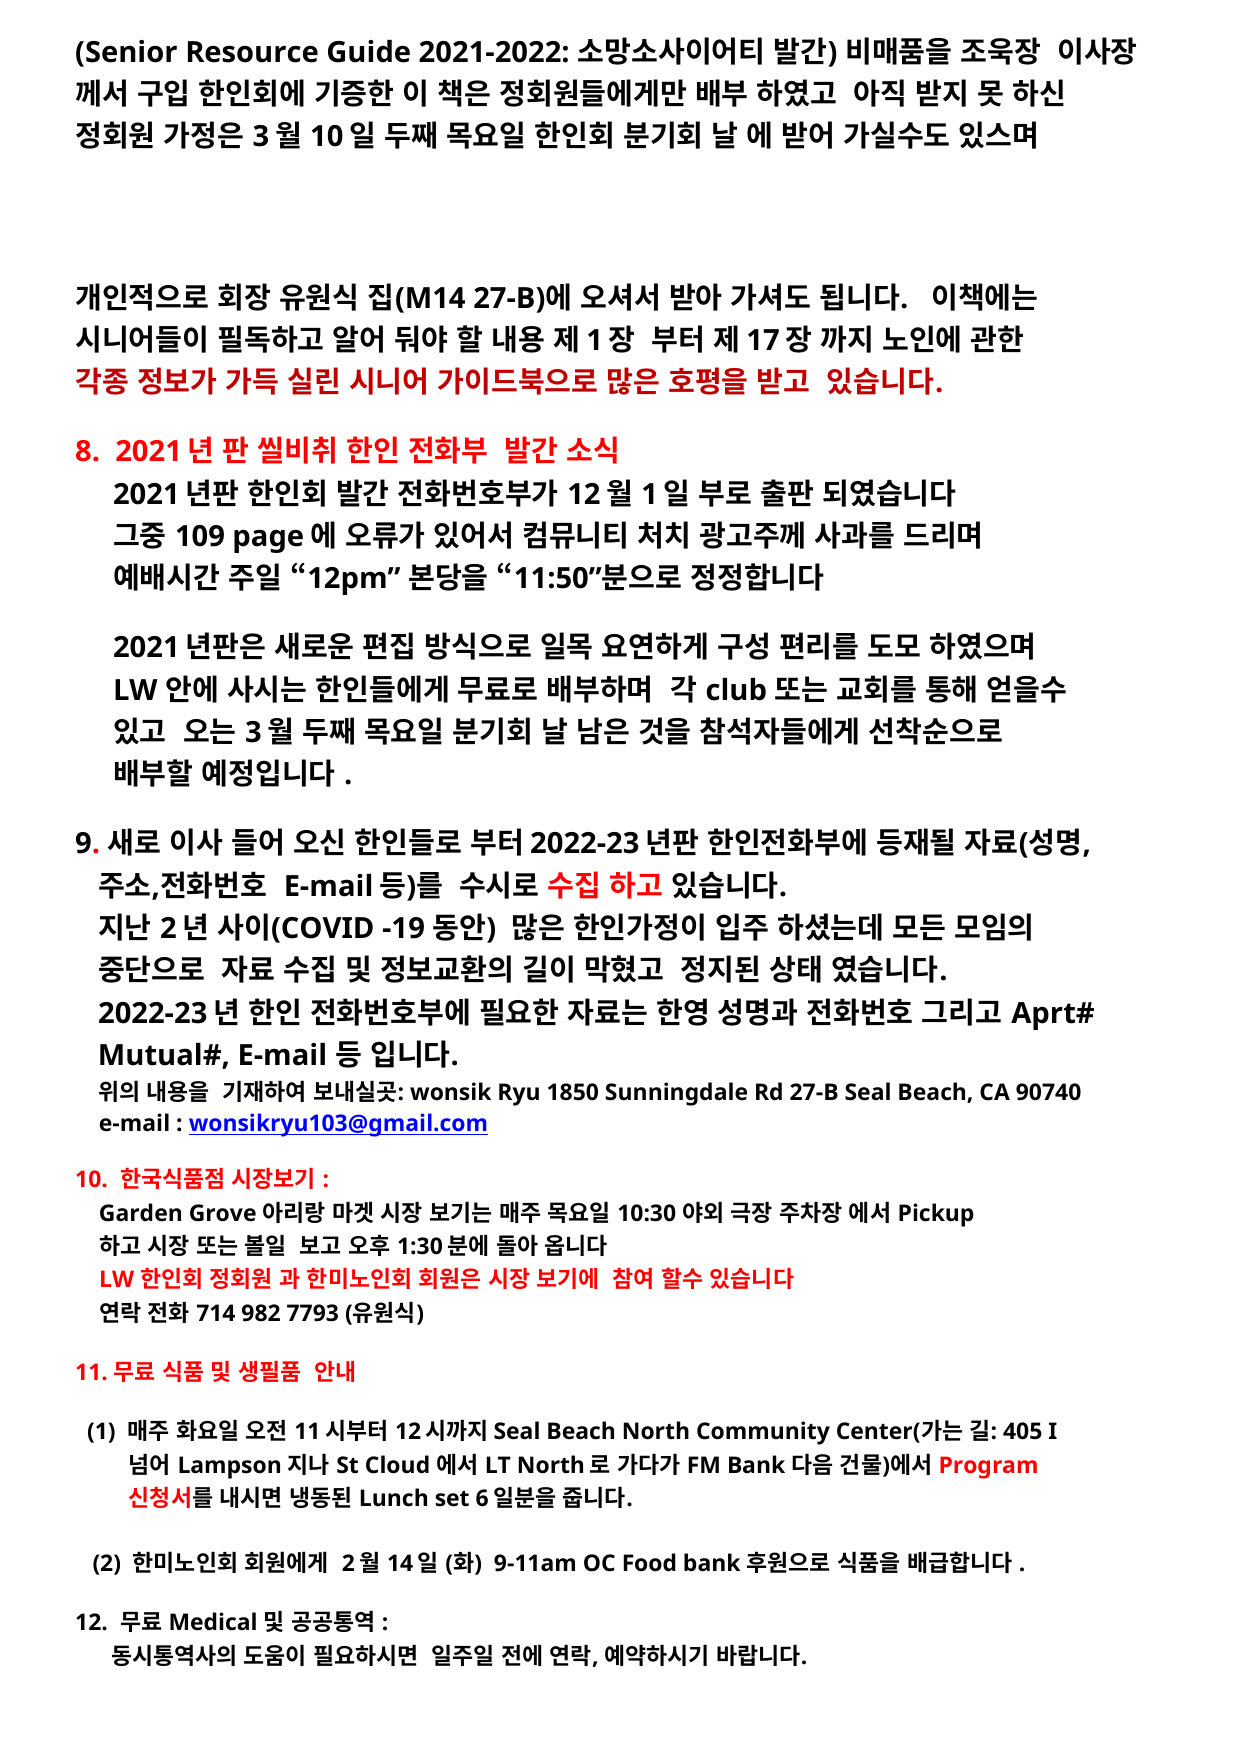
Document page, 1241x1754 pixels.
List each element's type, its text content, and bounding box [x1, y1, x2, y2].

text 배부할 예정입니다 . [75, 751, 1181, 793]
text 시니어들이 필독하고 알어 둬야 할 내용 제1장 부터 제17장 까지 노인에 관한 [75, 317, 1181, 359]
text 2021년판 한인회 발간 전화번호부가 12월 1일 부로 출판 되였습니다 [75, 470, 1181, 513]
text 지난 2년 사이(COVID -19 동안) 많은 한인가정이 입주 하셨는데 모든 모임의 [75, 904, 1181, 947]
text (2) 한미노인회 회원에게 2월 14일 (화) 9-11am OC Food bank 후원으로 식품을 배급합니다 . [75, 1544, 1181, 1578]
text Garden Grove 아리랑 마겟 시장 보기는 매주 목요일 10:30 야외 극장 주차장 에서 Pickup [75, 1195, 1181, 1228]
text 12. 무료 Medical 및 공공통역 : [75, 1604, 1181, 1637]
text 9. 새로 이사 들어 오신 한인들로 부터2022-23년판 한인전화부에 등재될 자료(성명, [75, 820, 1181, 862]
text 하고 시장 또는 볼일 보고 오후 1:30분에 돌아 옵니다 [75, 1228, 1181, 1261]
text 각종 정보가 가득 실린 시니어 가이드북으로 많은 호평을 받고 있습니다. [75, 359, 1181, 401]
text 정회원 가정은 3월 10일 두째 목요일 한인회 분기회 날 에 받어 가실수도 있스며 [75, 113, 1181, 155]
text 개인적으로 회장 유원식 집(M14 27-B)에 오셔서 받아 가셔도 됩니다. 이책에는 [75, 274, 1181, 317]
text 중단으로 자료 수집 및 정보교환의 길이 막혔고 정지된 상태 였습니다. [75, 947, 1181, 989]
text 연락 전화 714 982 7793 (유원식) [75, 1295, 1181, 1328]
text 신청서를 내시면 냉동된 Lunch set 6일분을 줍니다. [75, 1480, 1181, 1513]
text 위의 내용을 기재하여 보내실곳: wonsik Ryu 1850 Sunningdale Rd 27-B Seal Beach, CA 90740 [75, 1074, 1181, 1107]
text LW 안에 사시는 한인들에게 무료로 배부하며 각 club 또는 교회를 통해 얻을수 [75, 666, 1181, 708]
text 2021년판은 새로운 편집 방식으로 일목 요연하게 구성 편리를 도모 하였으며 [75, 624, 1181, 666]
text LW 한인회 정회원 과 한미노인회 회원은 시장 보기에 참여 할수 있습니다 [75, 1261, 1181, 1295]
text 그중 109 page에 오류가 있어서 컴뮤니티 처치 광고주께 사과를 드리며 [75, 513, 1181, 555]
text e-mail : wonsikryu103@gmail.com [75, 1107, 1181, 1139]
text 8. 2021년 판 씰비취 한인 전화부 발간 소식 [75, 428, 1181, 470]
text 있고 오는 3월 두째 목요일 분기회 날 남은 것을 참석자들에게 선착순으로 [75, 708, 1181, 751]
text 10. 한국식품점 시장보기 : [75, 1161, 1181, 1195]
text 11. 무료 식품 및 생필품 안내 [75, 1353, 1181, 1387]
text Mutual#, E-mail 등 입니다. [75, 1032, 1181, 1074]
text (Senior Resource Guide 2021-2022: 소망소사이어티 발간) 비매품을 조욱장 이사장 께서 구입 한인회에 기증한 이 책은 정회원들에게만 배부 하였고 아직 받지 못 하신 [75, 28, 1181, 113]
text (1) 매주 화요일 오전 11시부터 12시까지Seal Beach North Community Center(가는 길: 405 I [75, 1413, 1181, 1447]
text 넘어 Lampson 지나 St Cloud 에서 LT North로 가다가 FM Bank 다음 건물)에서 Program [75, 1447, 1181, 1480]
text 동시통역사의 도움이 필요하시면 일주일 전에 연락, 예약하시기 바랍니다. [75, 1637, 1181, 1671]
text 2022-23년 한인 전화번호부에 필요한 자료는 한영 성명과 전화번호 그리고 Aprt# [75, 989, 1181, 1032]
text 예배시간 주일 “12pm” 본당을 “11:50”분으로 정정합니다 [75, 555, 1181, 597]
text 주소,전화번호 E-mail등)를 수시로 수집 하고 있습니다. [75, 862, 1181, 904]
